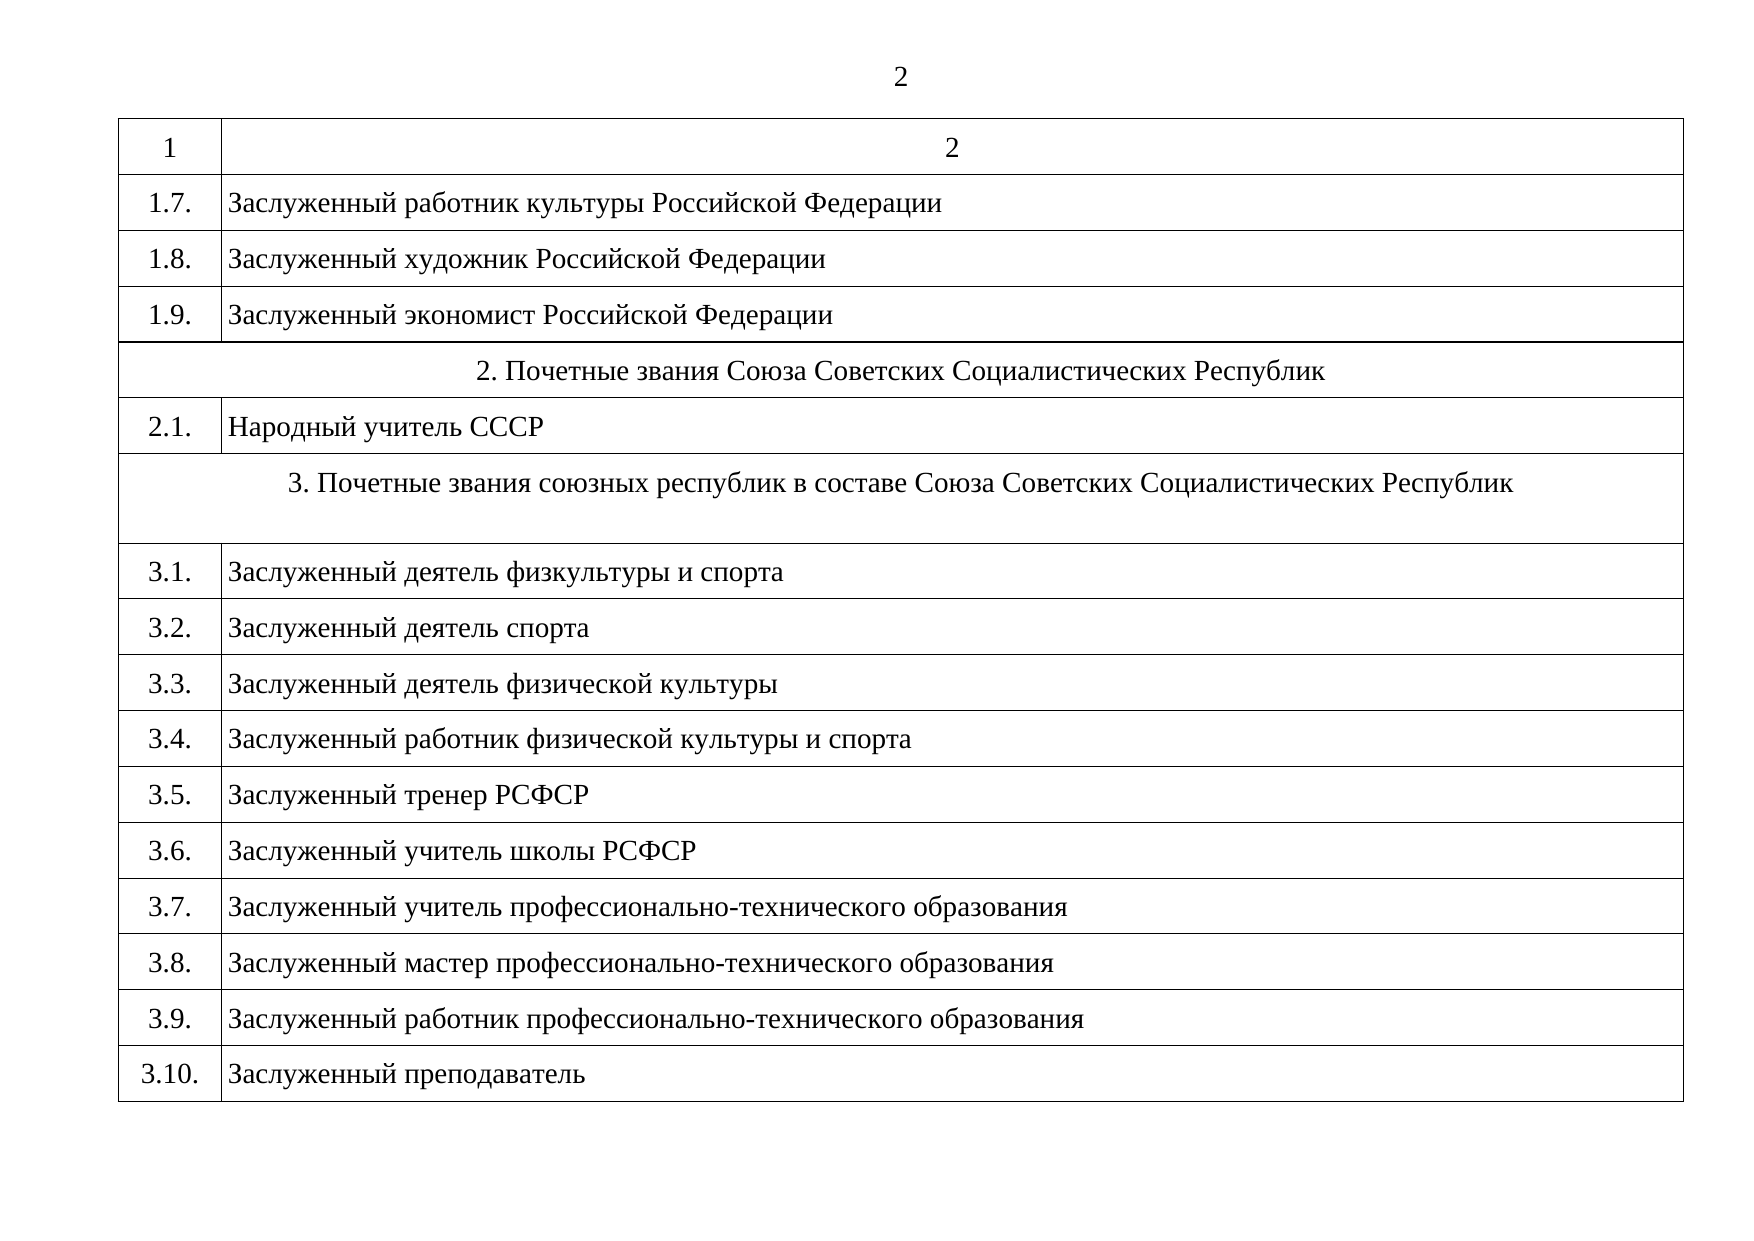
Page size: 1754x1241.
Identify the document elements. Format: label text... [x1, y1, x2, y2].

table_cell Заслуженный работник профессионально-технического образования [222, 990, 1683, 1045]
table_cell Заслуженный деятель физкультуры и спорта [222, 544, 1683, 598]
table_cell Заслуженный мастер профессионально-технического образования [222, 934, 1683, 989]
table_cell 3.3. [119, 655, 221, 710]
table_cell Заслуженный деятель физической культуры [222, 655, 1683, 710]
table_cell 3.7. [119, 879, 221, 933]
table_cell Заслуженный тренер РСФСР [222, 767, 1683, 822]
table_cell 1.9. [119, 287, 221, 341]
table_cell 3.10. [119, 1046, 221, 1101]
table_cell 2.1. [119, 398, 221, 453]
table_cell Заслуженный художник Российской Федерации [222, 231, 1683, 286]
table_header 1 [119, 119, 221, 174]
table_cell Заслуженный работник физической культуры и спорта [222, 711, 1683, 766]
table_cell Заслуженный преподаватель [222, 1046, 1683, 1101]
table_cell 3.6. [119, 823, 221, 877]
table_header 2 [222, 119, 1683, 174]
table_cell 3.2. [119, 599, 221, 654]
table_cell 3.9. [119, 990, 221, 1045]
table_cell Заслуженный экономист Российской Федерации [222, 287, 1683, 341]
table_cell 3. Почетные звания союзных республик в составе Союза Советских Социалистических Республик [119, 454, 1683, 542]
table_cell Заслуженный учитель профессионально-технического образования [222, 879, 1683, 933]
table_cell 3.4. [119, 711, 221, 766]
table_cell 3.5. [119, 767, 221, 822]
table_cell 2. Почетные звания Союза Советских Социалистических Республик [119, 343, 1683, 397]
table_cell 1.8. [119, 231, 221, 286]
table_cell 1.7. [119, 175, 221, 230]
table_cell Заслуженный учитель школы РСФСР [222, 823, 1683, 877]
table_cell 3.8. [119, 934, 221, 989]
table_cell Народный учитель СССР [222, 398, 1683, 453]
table_cell 3.1. [119, 544, 221, 598]
table_cell Заслуженный деятель спорта [222, 599, 1683, 654]
table_cell Заслуженный работник культуры Российской Федерации [222, 175, 1683, 230]
